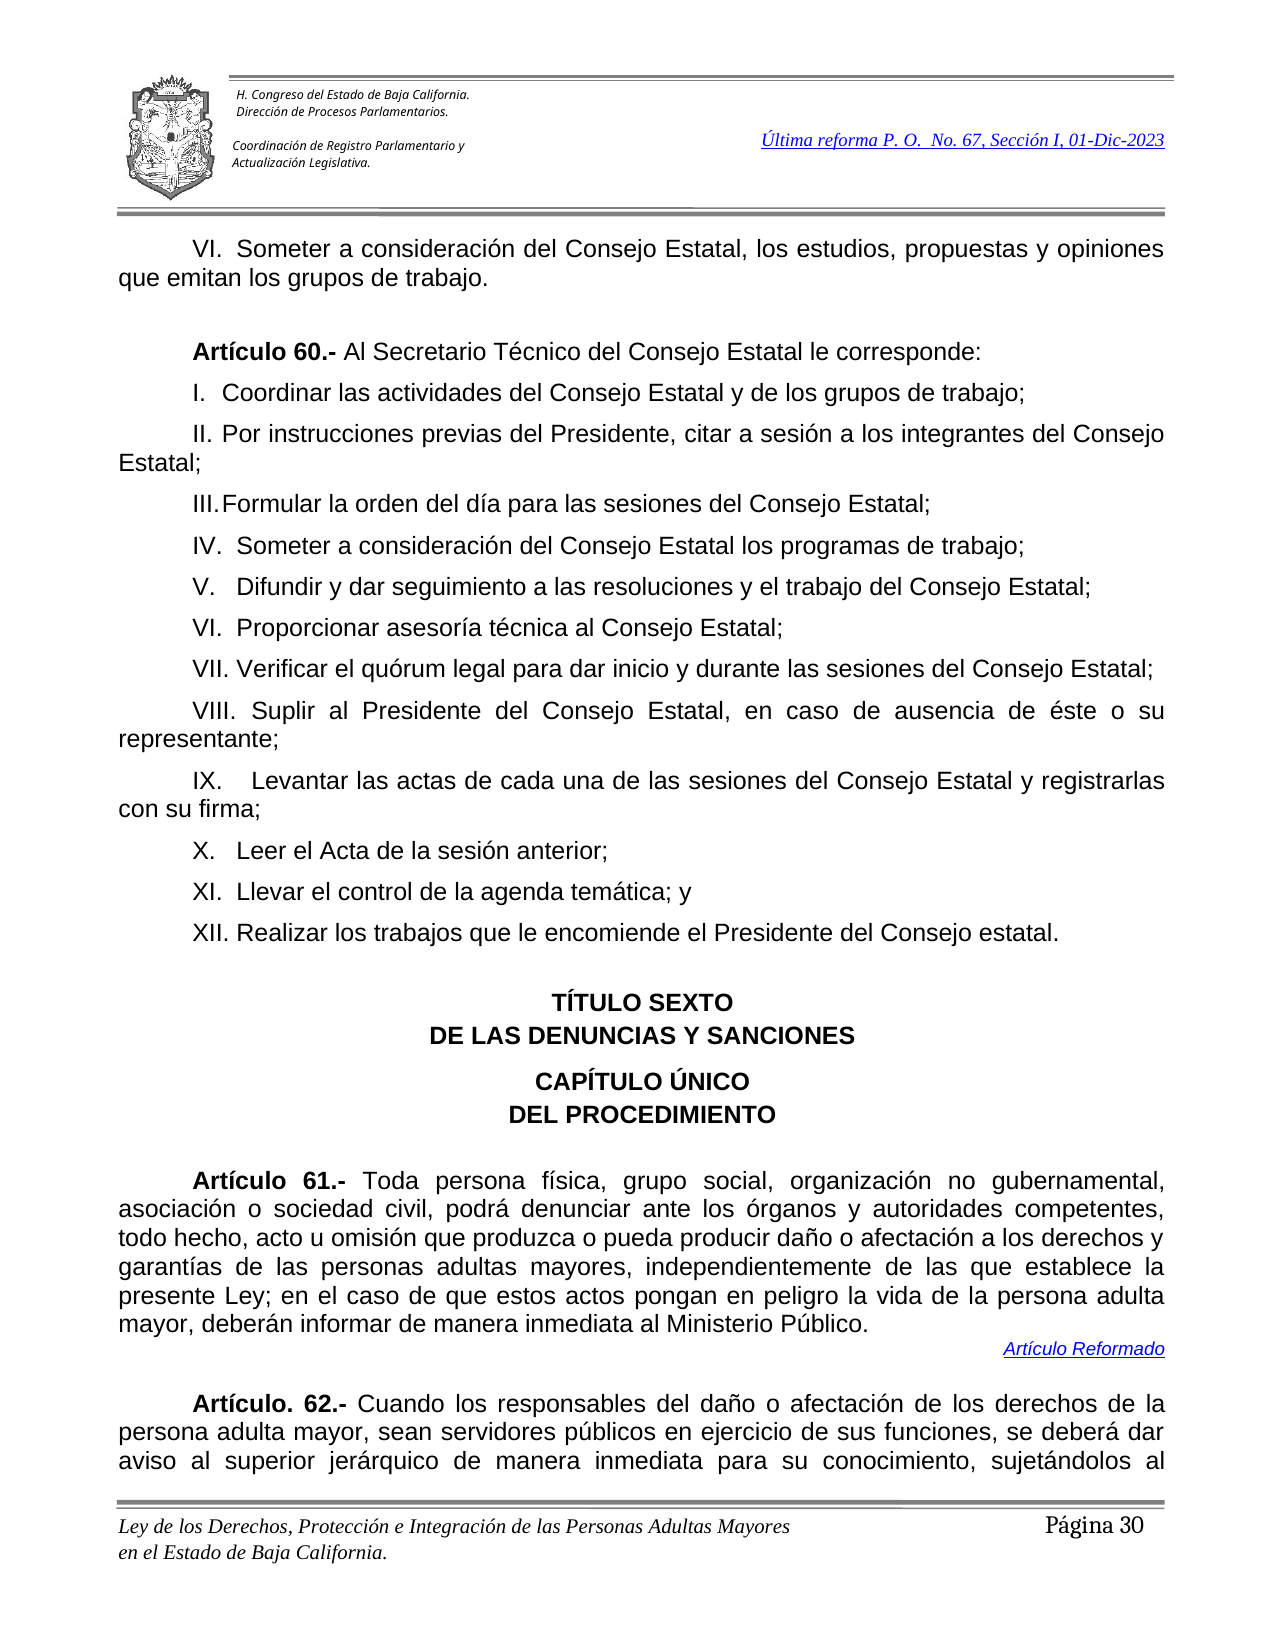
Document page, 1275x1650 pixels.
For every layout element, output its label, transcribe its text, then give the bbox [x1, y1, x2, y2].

text VI. Someter a consideración del Consejo Estatal, los estudios, propuestas y opiniones que emitan los grupos de trabajo. [118, 234, 1167, 291]
text III. Formular la orden del día para las sesiones del Consejo Estatal; [118, 489, 1167, 518]
text II. Por instrucciones previas del Presidente, citar a sesión a los integrantes del Consejo Estatal; [118, 419, 1167, 477]
text VIII. Suplir al Presidente del Consejo Estatal, en caso de ausencia de éste o su representante; [118, 696, 1167, 753]
text X. Leer el Acta de la sesión anterior; [118, 836, 1167, 864]
text Artículo 60.- Al Secretario Técnico del Consejo Estatal le corresponde: [118, 337, 1167, 366]
picture [123, 74, 217, 201]
text Artículo Reformado [118, 1338, 1167, 1360]
text VI. Proporcionar asesoría técnica al Consejo Estatal; [118, 613, 1167, 642]
text IV. Someter a consideración del Consejo Estatal los programas de trabajo; [118, 531, 1167, 559]
text DE LAS DENUNCIAS Y SANCIONES [118, 1021, 1167, 1050]
text V. Difundir y dar seguimiento a las resoluciones y el trabajo del Consejo Estatal; [118, 572, 1167, 601]
text TÍTULO SEXTO [118, 988, 1167, 1017]
text XII. Realizar los trabajos que le encomiende el Presidente del Consejo estatal. [118, 918, 1167, 947]
text I. Coordinar las actividades del Consejo Estatal y de los grupos de trabajo; [118, 378, 1167, 407]
text XI. Llevar el control de la agenda temática; y [118, 877, 1167, 906]
text IX. Levantar las actas de cada una de las sesiones del Consejo Estatal y registrarlas con su firma; [118, 766, 1167, 823]
text VII. Verificar el quórum legal para dar inicio y durante las sesiones del Consejo Estatal; [118, 654, 1167, 683]
text Artículo 61.- Toda persona física, grupo social, organización no gubernamental, asociación o sociedad civil, podrá denunciar ante los órganos y autoridades competentes, todo hecho, acto u omisión que produzca o pueda producir daño o afectación a los derechos y garantías de las personas adultas mayores, independientemente de las que establece la presente Ley; en el caso de que estos actos pongan en peligro la vida de la persona adulta mayor, deberán informar de manera inmediata al Ministerio Público. [118, 1166, 1167, 1338]
text DEL PROCEDIMIENTO [118, 1100, 1167, 1128]
text CAPÍTULO ÚNICO [118, 1067, 1167, 1095]
